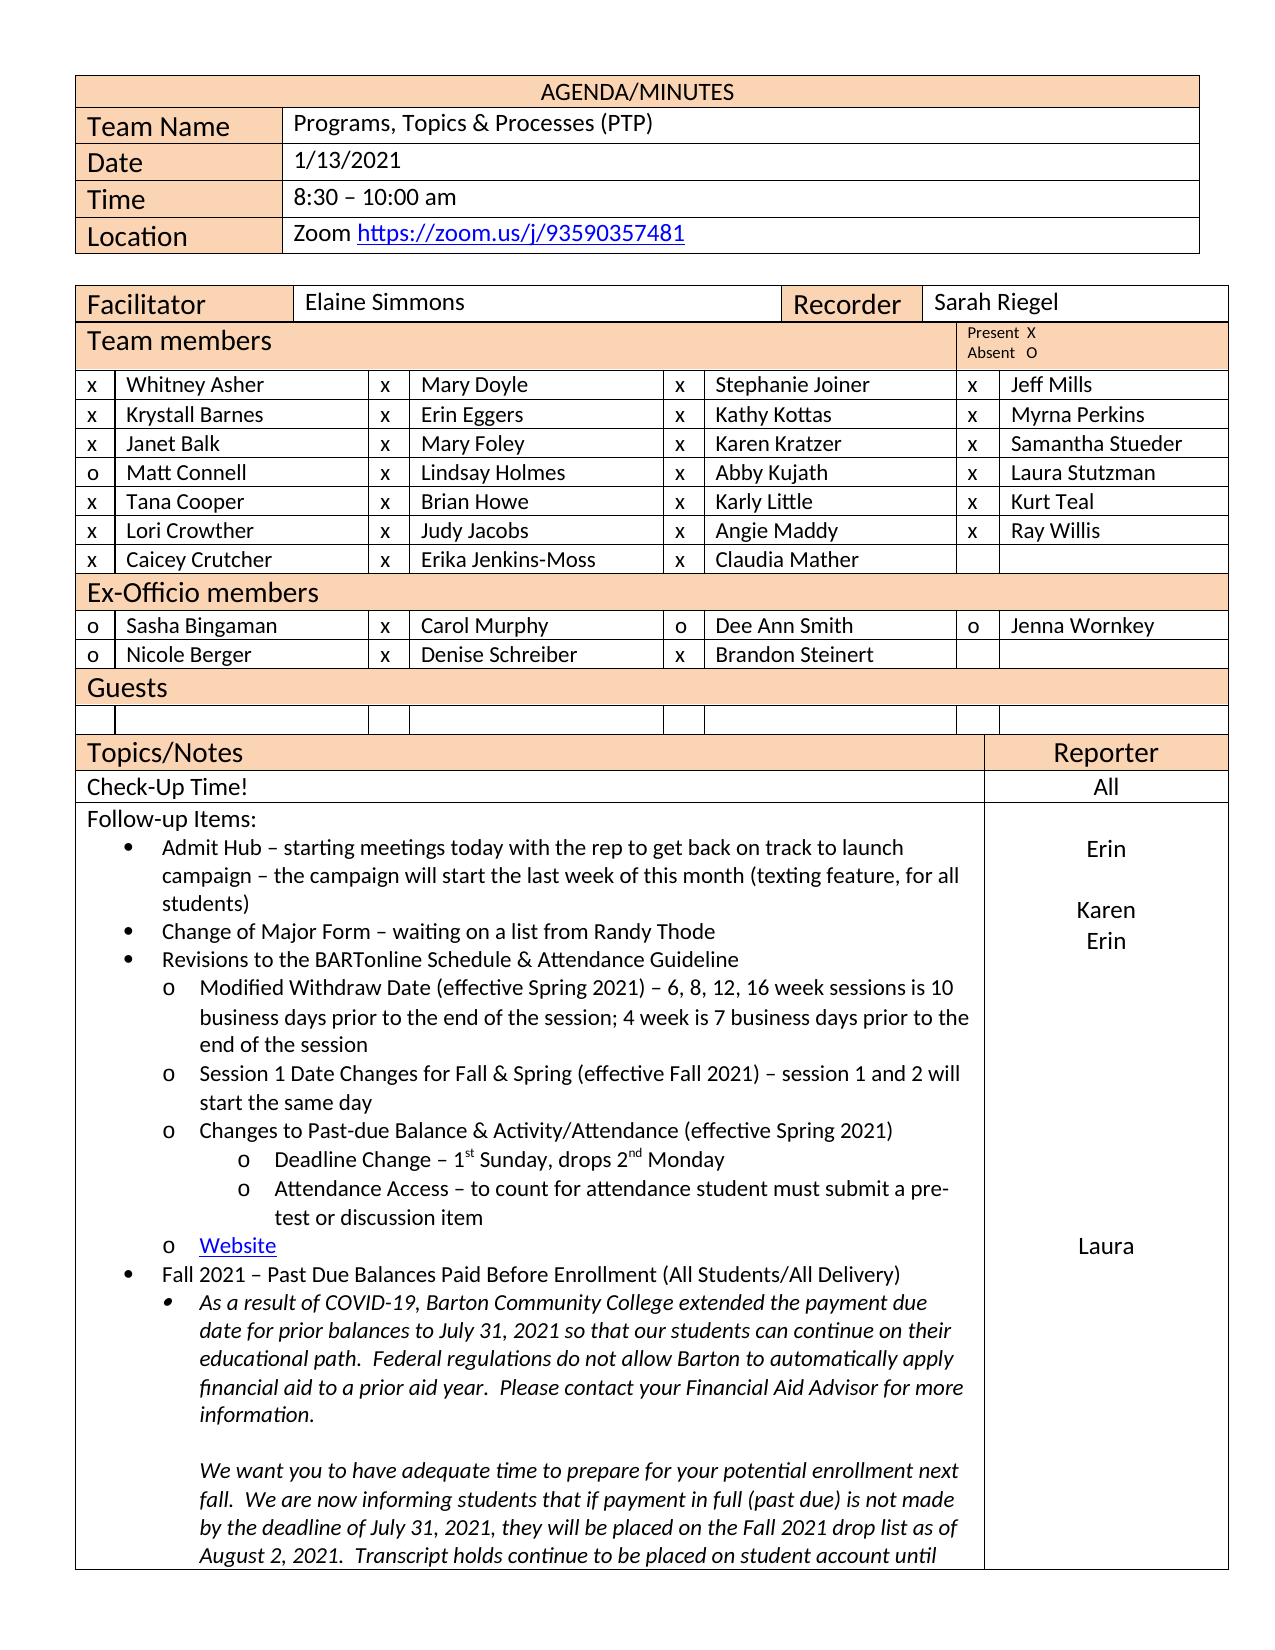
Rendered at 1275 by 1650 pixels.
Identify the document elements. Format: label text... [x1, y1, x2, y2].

table_cell Location [76, 218, 282, 253]
table_cell Tana Cooper [116, 487, 368, 515]
table_cell Mary Foley [410, 429, 663, 457]
table_cell Whitney Asher [116, 371, 368, 399]
table_cell Time [76, 181, 282, 217]
table_cell x [664, 545, 704, 573]
table_cell [1000, 640, 1228, 668]
table_cell x [369, 611, 409, 639]
table_cell Karen Kratzer [705, 429, 956, 457]
table_cell Laura Stutzman [1000, 458, 1228, 486]
table_cell [705, 706, 956, 733]
table_cell x [369, 371, 409, 399]
table_cell Kathy Kottas [705, 400, 956, 428]
table_header Facilitator [76, 286, 293, 321]
table_cell Sasha Bingaman [116, 611, 368, 639]
table_cell Claudia Mather [705, 545, 956, 573]
table_cell x [664, 487, 704, 515]
table_cell Check-Up Time! [76, 771, 984, 802]
table_cell Guests [76, 669, 1228, 704]
table_cell Brandon Steinert [705, 640, 956, 668]
table_cell Samantha Stueder [1000, 429, 1228, 457]
table_cell x [664, 400, 704, 428]
table_cell Krystall Barnes [116, 400, 368, 428]
table_cell Angie Maddy [705, 516, 956, 544]
table_cell x [664, 429, 704, 457]
table_cell [410, 706, 663, 733]
table_cell Ex-Officio members [76, 574, 1228, 610]
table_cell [76, 803, 984, 1569]
table_cell Mary Doyle [410, 371, 663, 399]
table_cell x [76, 429, 114, 457]
table_cell o [664, 611, 704, 639]
table_cell [957, 545, 999, 573]
table_cell o [957, 611, 999, 639]
table_cell o [76, 458, 114, 486]
table_cell Date [76, 144, 282, 180]
table_cell Topics/Notes [76, 735, 984, 770]
table_cell x [76, 371, 114, 399]
table_cell x [76, 516, 114, 544]
table_cell x [76, 545, 114, 573]
table_cell Myrna Perkins [1000, 400, 1228, 428]
table_cell 1/13/2021 [283, 144, 1199, 180]
table_cell Jenna Wornkey [1000, 611, 1228, 639]
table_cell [985, 803, 1228, 1569]
table_cell x [369, 487, 409, 515]
table_cell [76, 706, 114, 733]
table_cell Denise Schreiber [410, 640, 663, 668]
table_cell x [664, 640, 704, 668]
table_cell [1000, 706, 1228, 733]
table_cell x [76, 487, 114, 515]
table_cell Nicole Berger [116, 640, 368, 668]
table_cell x [76, 400, 114, 428]
table_cell x [957, 371, 999, 399]
table_cell Erin Eggers [410, 400, 663, 428]
table_cell Ray Willis [1000, 516, 1228, 544]
table_cell Reporter [985, 735, 1228, 770]
table_cell Kurt Teal [1000, 487, 1228, 515]
table_cell [369, 706, 409, 733]
table_cell Stephanie Joiner [705, 371, 956, 399]
table_cell x [664, 371, 704, 399]
table_cell Team Name [76, 108, 282, 143]
table_cell Matt Connell [116, 458, 368, 486]
table_cell Lindsay Holmes [410, 458, 663, 486]
table_cell Zoom https://zoom.us/j/93590357481 [283, 218, 1199, 253]
table_cell Caicey Crutcher [116, 545, 368, 573]
table_cell x [369, 429, 409, 457]
table_cell Present X Absent O [957, 323, 1228, 369]
table_cell Lori Crowther [116, 516, 368, 544]
table_cell [664, 706, 704, 733]
table_cell Programs, Topics & Processes (PTP) [283, 108, 1199, 143]
table_header AGENDA/MINUTES [76, 76, 1199, 107]
table_cell Dee Ann Smith [705, 611, 956, 639]
table_cell x [369, 458, 409, 486]
table_cell o [76, 611, 114, 639]
table_cell Judy Jacobs [410, 516, 663, 544]
table_cell x [957, 516, 999, 544]
table_cell x [369, 516, 409, 544]
table_cell 8:30 – 10:00 am [283, 181, 1199, 217]
table_cell x [369, 640, 409, 668]
table_cell Carol Murphy [410, 611, 663, 639]
table_cell x [664, 458, 704, 486]
table_header Sarah Riegel [923, 286, 1228, 321]
table_cell Karly Little [705, 487, 956, 515]
table_cell [957, 640, 999, 668]
table_cell Janet Balk [116, 429, 368, 457]
table_cell Team members [76, 323, 956, 369]
table_cell x [369, 545, 409, 573]
table_cell [116, 706, 368, 733]
table_header Elaine Simmons [294, 286, 781, 321]
table_cell All [985, 771, 1228, 802]
table_cell Erika Jenkins-Moss [410, 545, 663, 573]
table_cell Abby Kujath [705, 458, 956, 486]
table_cell x [369, 400, 409, 428]
table_cell o [76, 640, 114, 668]
table_cell x [957, 429, 999, 457]
table_cell x [664, 516, 704, 544]
table_header Recorder [782, 286, 922, 321]
table_cell x [957, 400, 999, 428]
table_cell Jeff Mills [1000, 371, 1228, 399]
table_cell x [957, 487, 999, 515]
table_cell [957, 706, 999, 733]
table_cell Brian Howe [410, 487, 663, 515]
table_cell x [957, 458, 999, 486]
table_cell [1000, 545, 1228, 573]
